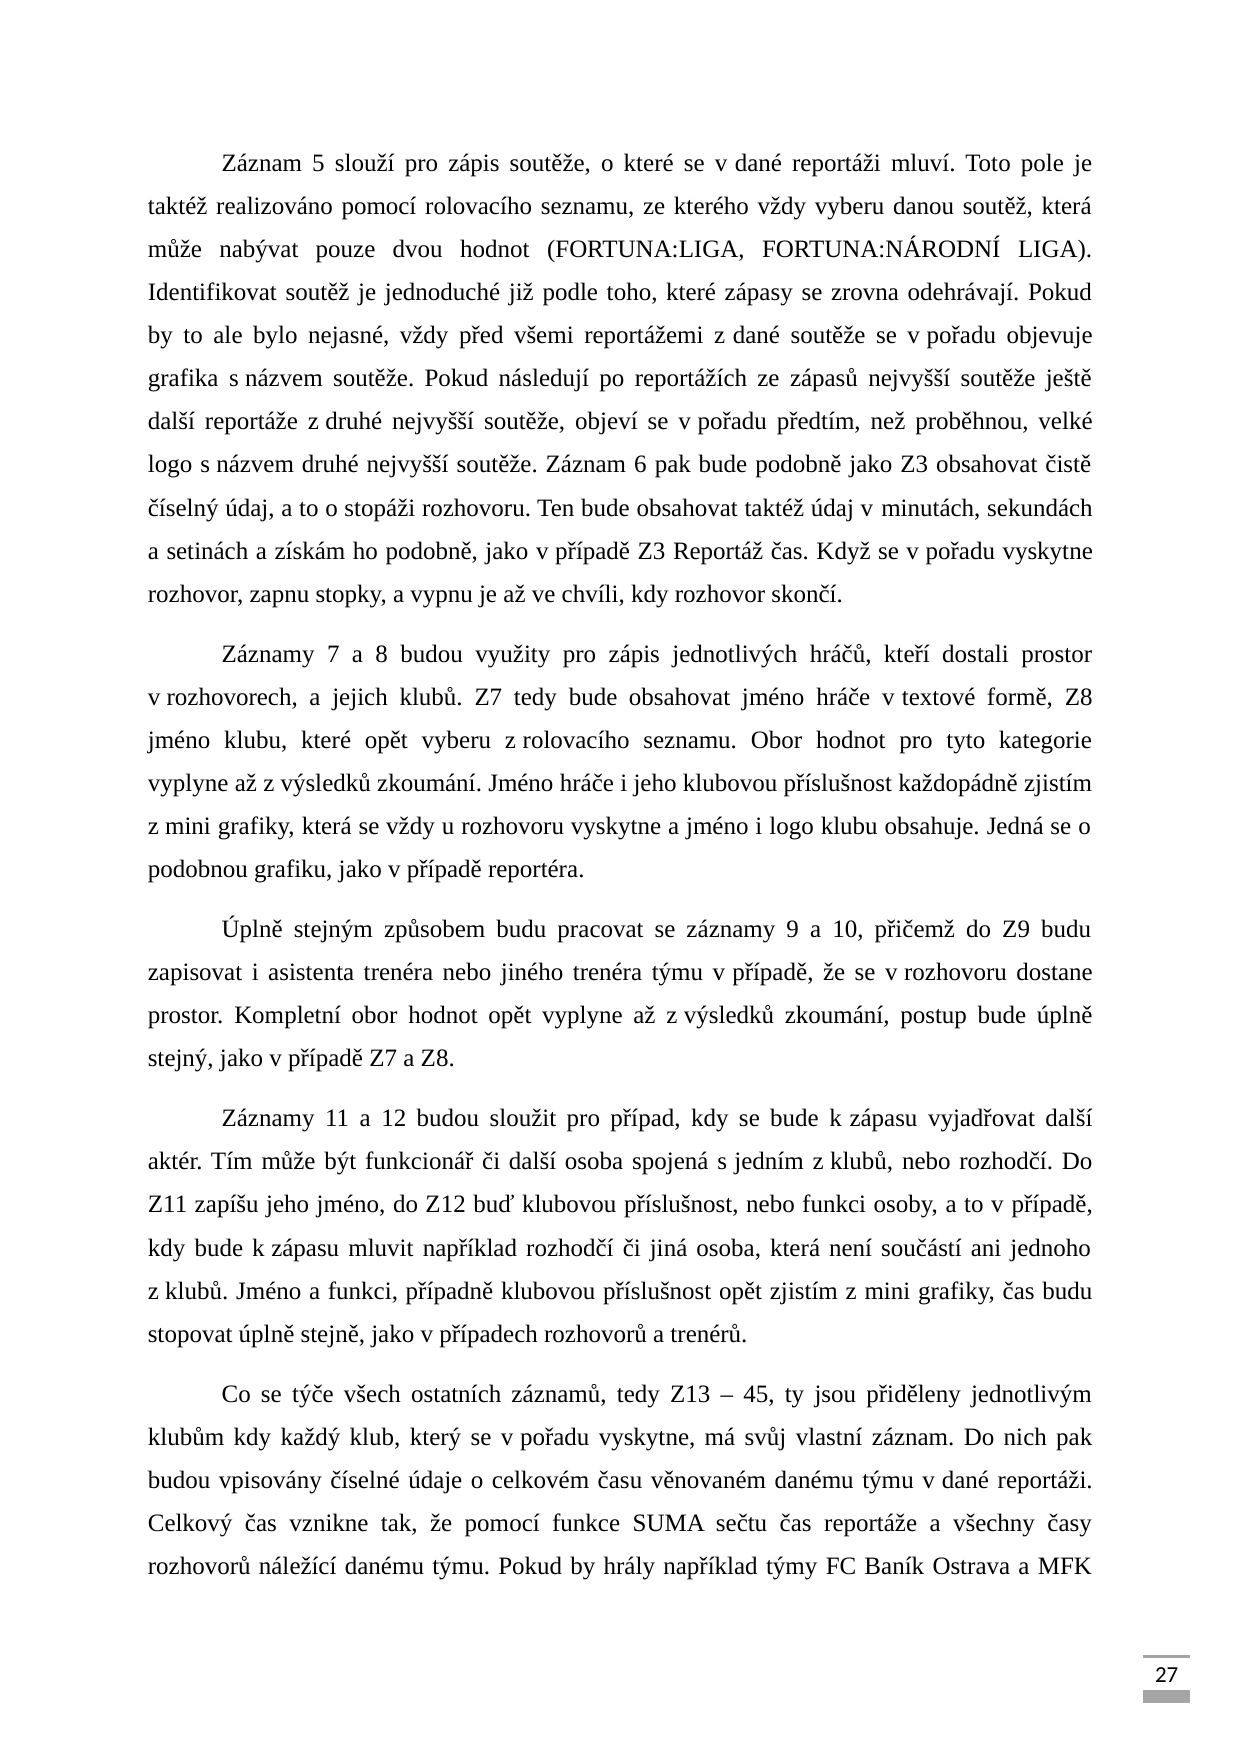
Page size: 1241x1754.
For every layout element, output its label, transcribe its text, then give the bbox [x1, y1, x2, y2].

text Záznamy 11 a 12 budou sloužit pro případ, kdy se bude k zápasu vyjadřovat další aktér. Tím může být funkcionář či další osoba spojená s jedním z klubů, nebo rozhodčí. Do Z11 zapíšu jeho jméno, do Z12 buď klubovou příslušnost, nebo funkci osoby, a to v případě, kdy bude k zápasu mluvit například rozhodčí či jiná osoba, která není součástí ani jednoho z klubů. Jméno a funkci, případně klubovou příslušnost opět zjistím z mini grafiky, čas budu stopovat úplně stejně, jako v případech rozhovorů a trenérů. [148, 1103, 1093, 1348]
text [148, 1379, 1093, 1580]
text Záznamy 7 a 8 budou využity pro zápis jednotlivých hráčů, kteří dostali prostor v rozhovorech, a jejich klubů. Z7 tedy bude obsahovat jméno hráče v textové formě, Z8 jméno klubu, které opět vyberu z rolovacího seznamu. Obor hodnot pro tyto kategorie vyplyne až z výsledků zkoumání. Jméno hráče i jeho klubovou příslušnost každopádně zjistím z mini grafiky, která se vždy u rozhovoru vyskytne a jméno i logo klubu obsahuje. Jedná se o podobnou grafiku, jako v případě reportéra. [148, 639, 1093, 883]
text Úplně stejným způsobem budu pracovat se záznamy 9 a 10, přičemž do Z9 budu zapisovat i asistenta trenéra nebo jiného trenéra týmu v případě, že se v rozhovoru dostane prostor. Kompletní obor hodnot opět vyplyne až z výsledků zkoumání, postup bude úplně stejný, jako v případě Z7 a Z8. [148, 914, 1093, 1072]
text Záznam 5 slouží pro zápis soutěže, o které se v dané reportáži mluví. Toto pole je taktéž realizováno pomocí rolovacího seznamu, ze kterého vždy vyberu danou soutěž, která může nabývat pouze dvou hodnot (FORTUNA:LIGA, FORTUNA:NÁRODNÍ LIGA). Identifikovat soutěž je jednoduché již podle toho, které zápasy se zrovna odehrávají. Pokud by to ale bylo nejasné, vždy před všemi reportážemi z dané soutěže se v pořadu objevuje grafika s názvem soutěže. Pokud následují po reportážích ze zápasů nejvyšší soutěže ještě další reportáže z druhé nejvyšší soutěže, objeví se v pořadu předtím, než proběhnou, velké logo s názvem druhé nejvyšší soutěže. Záznam 6 pak bude podobně jako Z3 obsahovat čistě číselný údaj, a to o stopáži rozhovoru. Ten bude obsahovat taktéž údaj v minutách, sekundách a setinách a získám ho podobně, jako v případě Z3 Reportáž čas. Když se v pořadu vyskytne rozhovor, zapnu stopky, a vypnu je až ve chvíli, kdy rozhovor skončí. [148, 148, 1093, 608]
